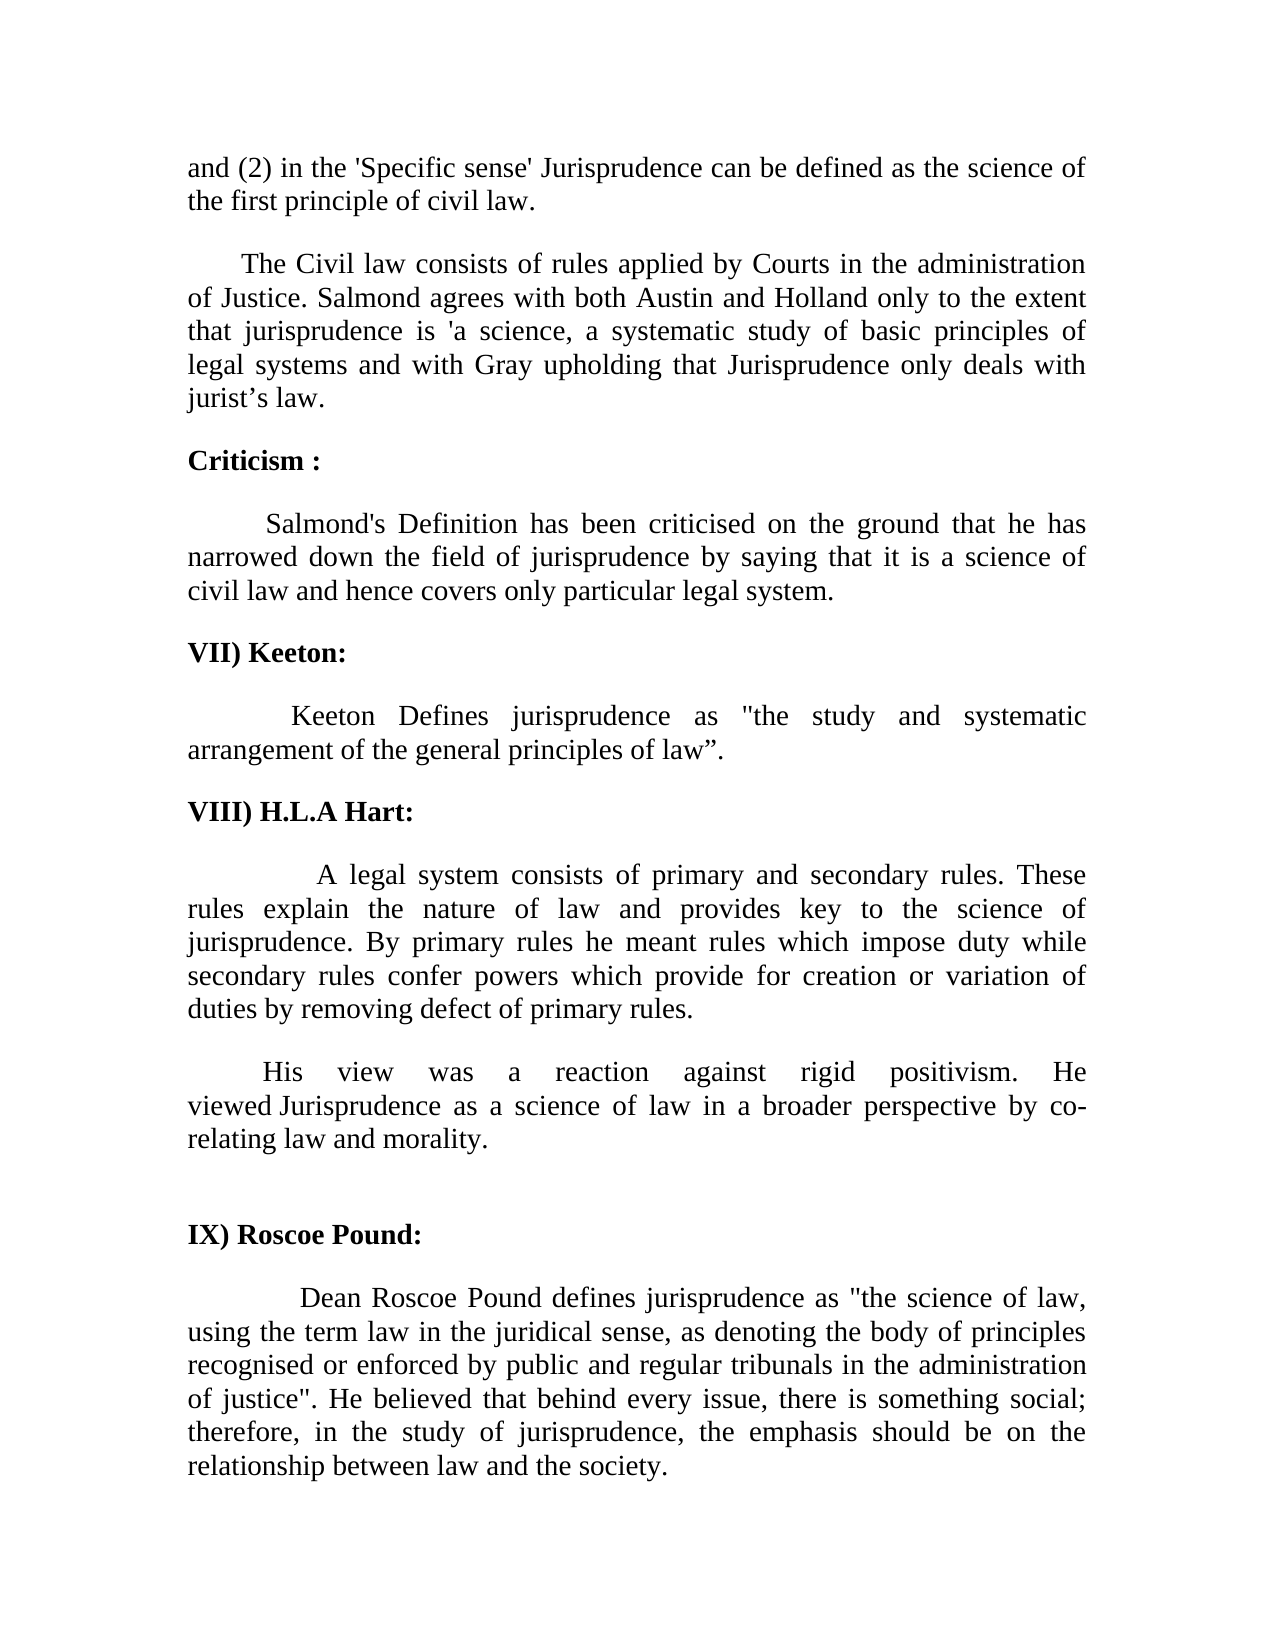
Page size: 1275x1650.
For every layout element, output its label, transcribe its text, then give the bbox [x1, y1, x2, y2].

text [187, 150, 1087, 217]
text His view was a reaction against rigid positivism. He viewed Jurisprudence as a science of law in a broader perspective by co-relating law and morality. [187, 1054, 1087, 1155]
text VII) Keeton: [187, 636, 1087, 669]
text VIII) H.L.A Hart: [187, 794, 1087, 828]
text A legal system consists of primary and secondary rules. These rules explain the nature of law and provides key to the science of jurisprudence. By primary rules he meant rules which impose duty while secondary rules confer powers which provide for creation or variation of duties by removing defect of primary rules. [187, 857, 1087, 1025]
text Criticism : [187, 443, 1087, 477]
text Salmond's Definition has been criticised on the ground that he has narrowed down the field of jurisprudence by saying that it is a science of civil law and hence covers only particular legal system. [187, 506, 1087, 606]
text Dean Roscoe Pound defines jurisprudence as "the science of law, using the term law in the juridical sense, as denoting the body of principles recognised or enforced by public and regular tribunals in the administration of justice". He believed that behind every issue, there is something social; therefore, in the study of jurisprudence, the emphasis should be on the relationship between law and the society. [187, 1280, 1087, 1481]
text The Civil law consists of rules applied by Courts in the administration of Justice. Salmond agrees with both Austin and Holland only to the extent that jurisprudence is 'a science, a systematic study of basic principles of legal systems and with Gray upholding that Jurisprudence only deals with jurist’s law. [187, 246, 1087, 414]
text Keeton Defines jurisprudence as "the study and systematic arrangement of the general principles of law”. [187, 698, 1087, 765]
text IX) Roscoe Pound: [187, 1184, 1087, 1251]
